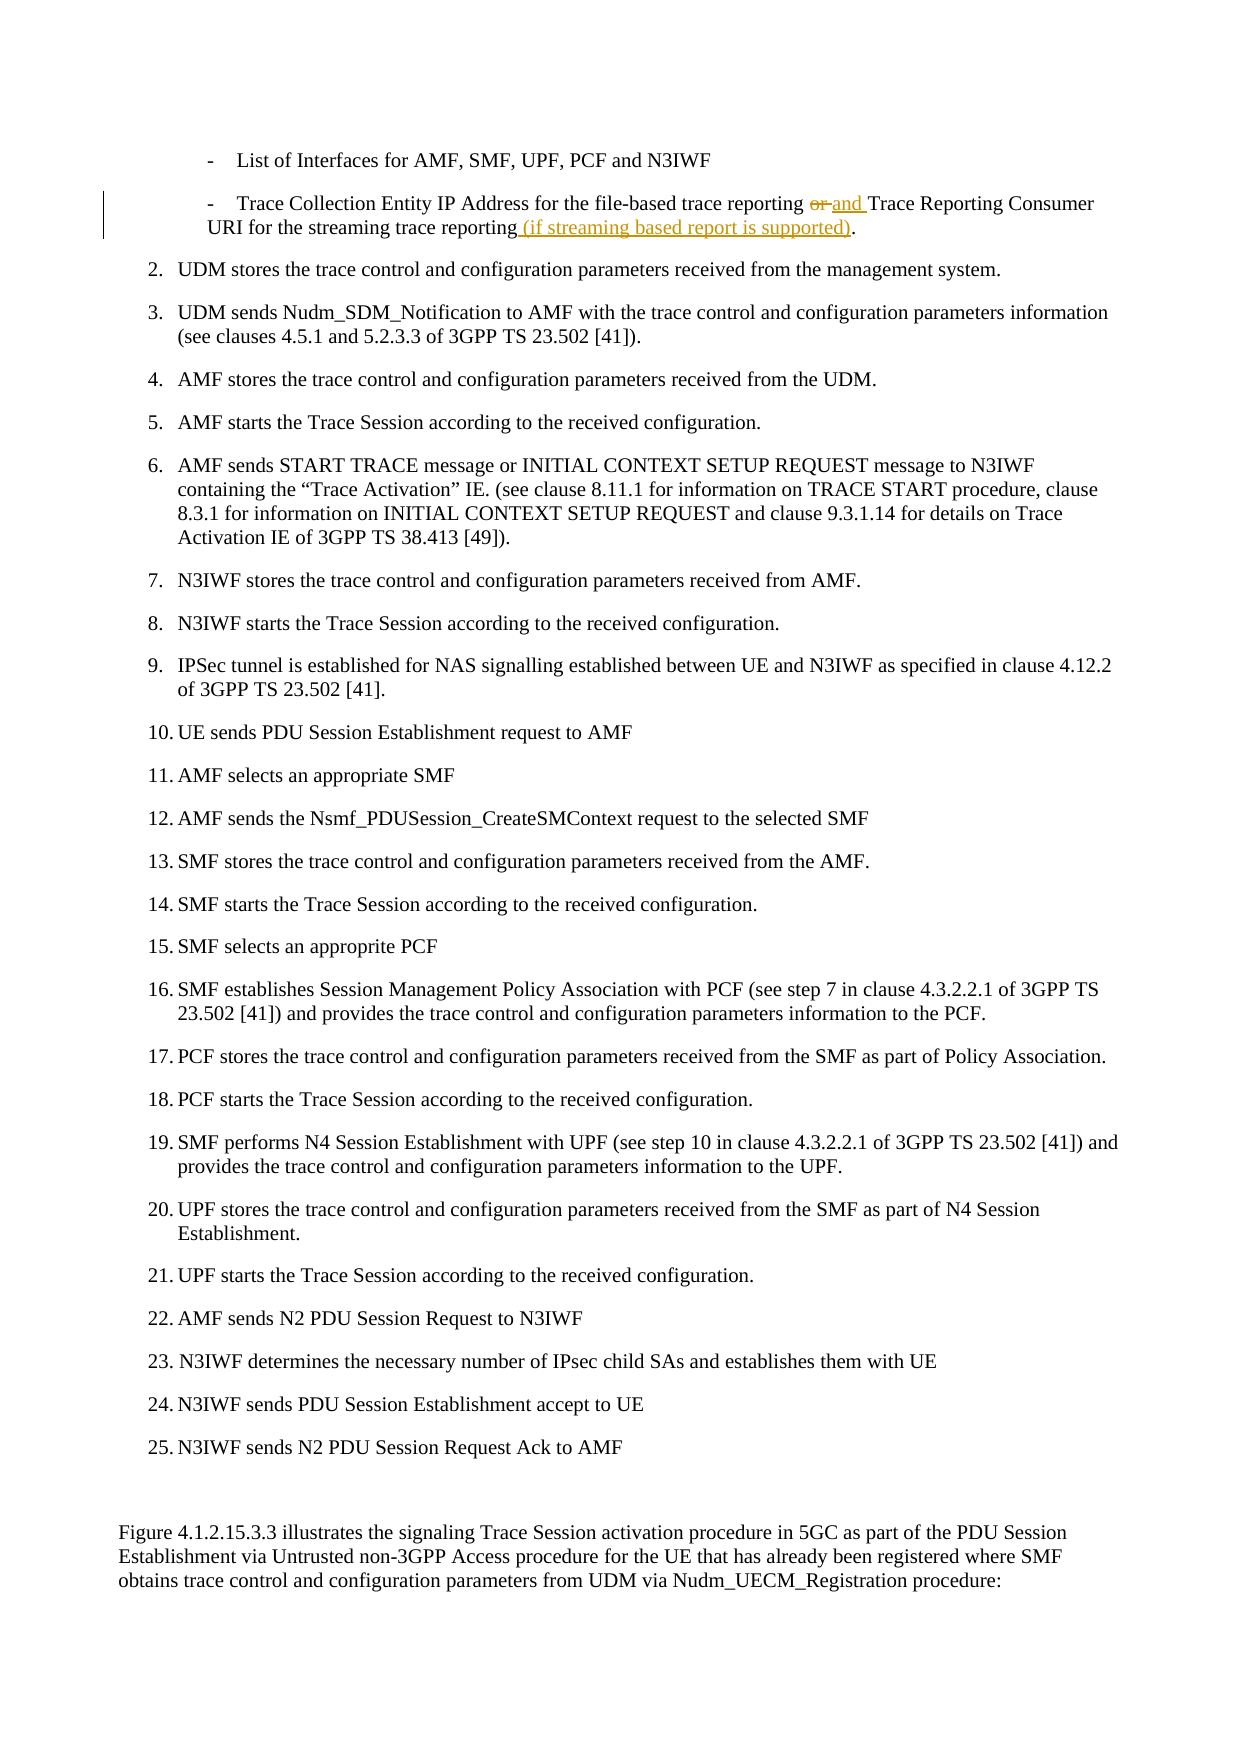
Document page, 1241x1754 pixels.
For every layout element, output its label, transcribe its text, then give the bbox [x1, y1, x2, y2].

text 5. AMF starts the Trace Session according to the received configuration. [148, 410, 1122, 434]
text 19. SMF performs N4 Session Establishment with UPF (see step 10 in clause 4.3.2.2.1 of 3GPP TS 23.502 [41]) and provides the trace control and configuration parameters information to the UPF. [148, 1129, 1122, 1178]
text 4. AMF stores the trace control and configuration parameters received from the UDM. [148, 367, 1122, 391]
text 8. N3IWF starts the Trace Session according to the received configuration. [148, 611, 1122, 634]
text 12. AMF sends the Nsmf_PDUSession_CreateSMContext request to the selected SMF [148, 806, 1122, 830]
text 11. AMF selects an appropriate SMF [148, 763, 1122, 787]
text Figure 4.1.2.15.3.3 illustrates the signaling Trace Session activation procedure in 5GC as part of the PDU Session Establishment via Untrusted non-3GPP Access procedure for the UE that has already been registered where SMF obtains trace control and configuration parameters from UDM via Nudm_UECM_Registration procedure: [118, 1520, 1122, 1592]
text 6. AMF sends START TRACE message or INITIAL CONTEXT SETUP REQUEST message to N3IWF containing the “Trace Activation” IE. (see clause 8.11.1 for information on TRACE START procedure, clause 8.3.1 for information on INITIAL CONTEXT SETUP REQUEST and clause 9.3.1.14 for details on Trace Activation IE of 3GPP TS 38.413 [49]). [148, 453, 1122, 549]
text 13. SMF stores the trace control and configuration parameters received from the AMF. [148, 849, 1122, 873]
text 17. PCF stores the trace control and configuration parameters received from the SMF as part of Policy Association. [148, 1044, 1122, 1068]
text 7. N3IWF stores the trace control and configuration parameters received from AMF. [148, 568, 1122, 592]
text 2. UDM stores the trace control and configuration parameters received from the management system. [148, 257, 1122, 281]
text - Trace Collection Entity IP Address for the file-based trace reporting Trace Reporting Consumer URI for the streaming trace reporting. [207, 191, 1122, 239]
text 25. N3IWF sends N2 PDU Session Request Ack to AMF [148, 1434, 1122, 1459]
text 20. UPF stores the trace control and configuration parameters received from the SMF as part of N4 Session Establishment. [148, 1196, 1122, 1244]
text 18. PCF starts the Trace Session according to the received configuration. [148, 1087, 1122, 1111]
text 22. AMF sends N2 PDU Session Request to N3IWF [148, 1306, 1122, 1330]
text 3. UDM sends Nudm_SDM_Notification to AMF with the trace control and configuration parameters information (see clauses 4.5.1 and 5.2.3.3 of 3GPP TS 23.502 [41]). [148, 300, 1122, 348]
text 15. SMF selects an approprite PCF [148, 934, 1122, 958]
text - List of Interfaces for AMF, SMF, UPF, PCF and N3IWF [207, 148, 1122, 172]
text 14. SMF starts the Trace Session according to the received configuration. [148, 891, 1122, 916]
text 10. UE sends PDU Session Establishment request to AMF [148, 720, 1122, 744]
text 24. N3IWF sends PDU Session Establishment accept to UE [148, 1392, 1122, 1416]
text 21. UPF starts the Trace Session according to the received configuration. [148, 1263, 1122, 1287]
text 23. N3IWF determines the necessary number of IPsec child SAs and establishes them with UE [148, 1349, 1122, 1373]
text 9. IPSec tunnel is established for NAS signalling established between UE and N3IWF as specified in clause 4.12.2 of 3GPP TS 23.502 [41]. [148, 653, 1122, 701]
text 16. SMF establishes Session Management Policy Association with PCF (see step 7 in clause 4.3.2.2.1 of 3GPP TS 23.502 [41]) and provides the trace control and configuration parameters information to the PCF. [148, 977, 1122, 1025]
